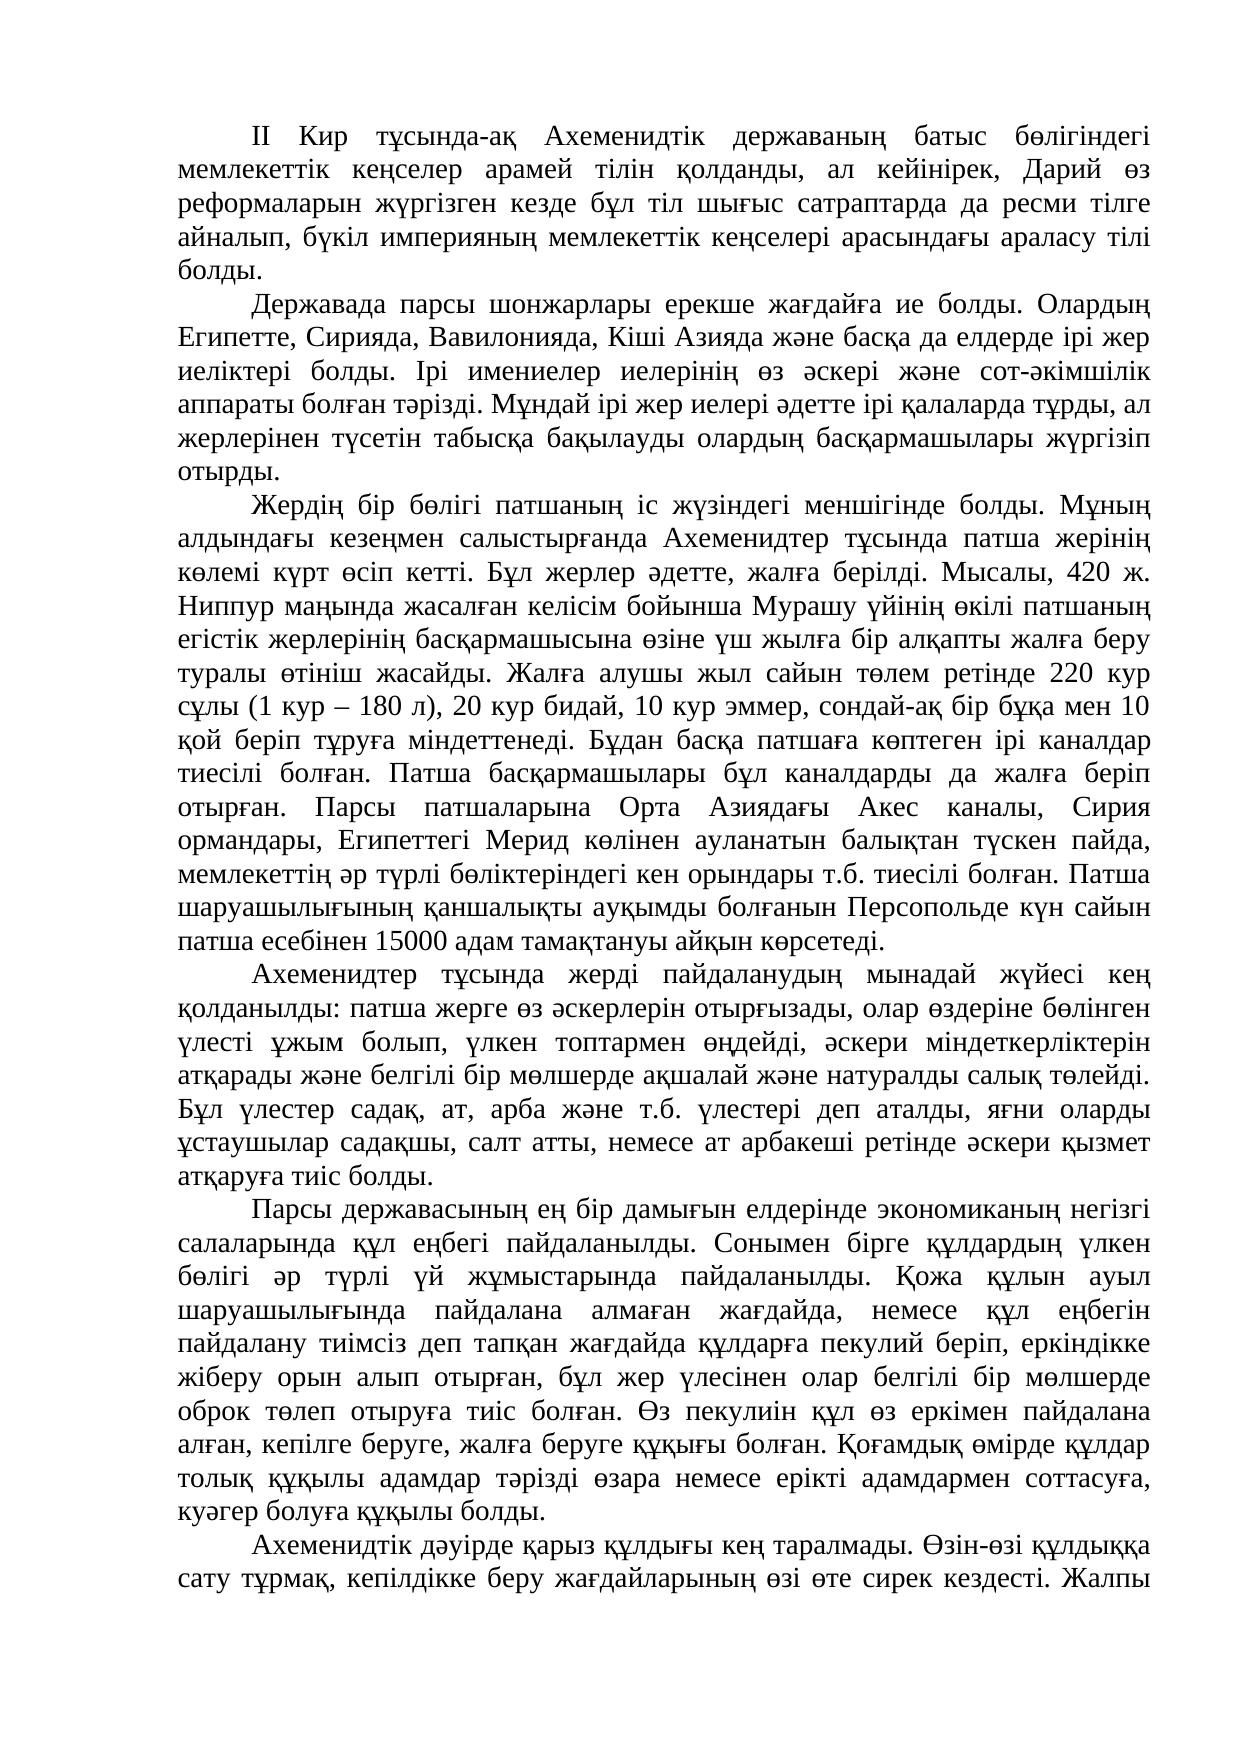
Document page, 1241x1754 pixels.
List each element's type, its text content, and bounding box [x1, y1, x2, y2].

text Державада парсы шонжарлары ерекше жағдайға ие болды. Олардың Египетте, Сирияда, Вавилонияда, Кіші Азияда және басқа да елдерде ірі жер иеліктері болды. Ірі имениелер иелерінің өз әскері және сот-әкімшілік аппараты болған тәрізді. Мұндай ірі жер иелері әдетте ірі қалаларда тұрды, ал жерлерінен түсетін табысқа бақылауды олардың басқармашылары жүргізіп отырды. [177, 286, 1152, 487]
text Парсы державасының ең бір дамығын елдерінде экономиканың негізгі салаларында құл еңбегі пайдаланылды. Сонымен бірге құлдардың үлкен бөлігі әр түрлі үй жұмыстарында пайдаланылды. Қожа құлын ауыл шаруашылығында пайдалана алмаған жағдайда, немесе құл еңбегін пайдалану тиімсіз деп тапқан жағдайда құлдарға пекулий беріп, еркіндікке жіберу орын алып отырған, бұл жер үлесінен олар белгілі бір мөлшерде оброк төлеп отыруға тиіс болған. Өз пекулиін құл өз еркімен пайдалана алған, кепілге беруге, жалға беруге құқығы болған. Қоғамдық өмірде құлдар толық құқылы адамдар тәрізді өзара немесе ерікті адамдармен соттасуға, куәгер болуға құқылы болды. [177, 1191, 1152, 1527]
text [177, 1527, 1152, 1594]
text ІІ Кир тұсында-ақ Ахеменидтік державаның батыс бөлігіндегі мемлекеттік кеңселер арамей тілін қолданды, ал кейінірек, Дарий өз реформаларын жүргізген кезде бұл тіл шығыс сатраптарда да ресми тілге айналып, бүкіл империяның мемлекеттік кеңселері арасындағы араласу тілі болды. [177, 118, 1152, 286]
text Жердің бір бөлігі патшаның іс жүзіндегі меншігінде болды. Мұның алдындағы кезеңмен салыстырғанда Ахеменидтер тұсында патша жерінің көлемі күрт өсіп кетті. Бұл жерлер әдетте, жалға берілді. Мысалы, 420 ж. Ниппур маңында жасалған келісім бойынша Мурашу үйінің өкілі патшаның егістік жерлерінің басқармашысына өзіне үш жылға бір алқапты жалға беру туралы өтініш жасайды. Жалға алушы жыл сайын төлем ретінде 220 кур сұлы (1 кур – ), 20 кур бидай, 10 кур эммер, сондай-ақ бір бұқа мен 10 қой беріп тұруға міндеттенеді. Бұдан басқа патшаға көптеген ірі каналдар тиесілі болған. Патша басқармашылары бұл каналдарды да жалға беріп отырған. Парсы патшаларына Орта Азиядағы Акес каналы, Сирия ормандары, Египеттегі Мерид көлінен ауланатын балықтан түскен пайда, мемлекеттің әр түрлі бөліктеріндегі кен орындары т.б. тиесілі болған. Патша шаруашылығының қаншалықты ауқымды болғанын Персопольде күн сайын патша есебінен 15000 адам тамақтануы айқын көрсетеді. [177, 487, 1152, 957]
text Ахеменидтер тұсында жерді пайдаланудың мынадай жүйесі кең қолданылды: патша жерге өз әскерлерін отырғызады, олар өздеріне бөлінген үлесті ұжым болып, үлкен топтармен өңдейді, әскери міндеткерліктерін атқарады және белгілі бір мөлшерде ақшалай және натуралды салық төлейді. Бұл үлестер садақ, ат, арба және т.б. үлестері деп аталды, яғни оларды ұстаушылар садақшы, салт атты, немесе ат арбакеші ретінде әскери қызмет атқаруға тиіс болды. [177, 957, 1152, 1191]
